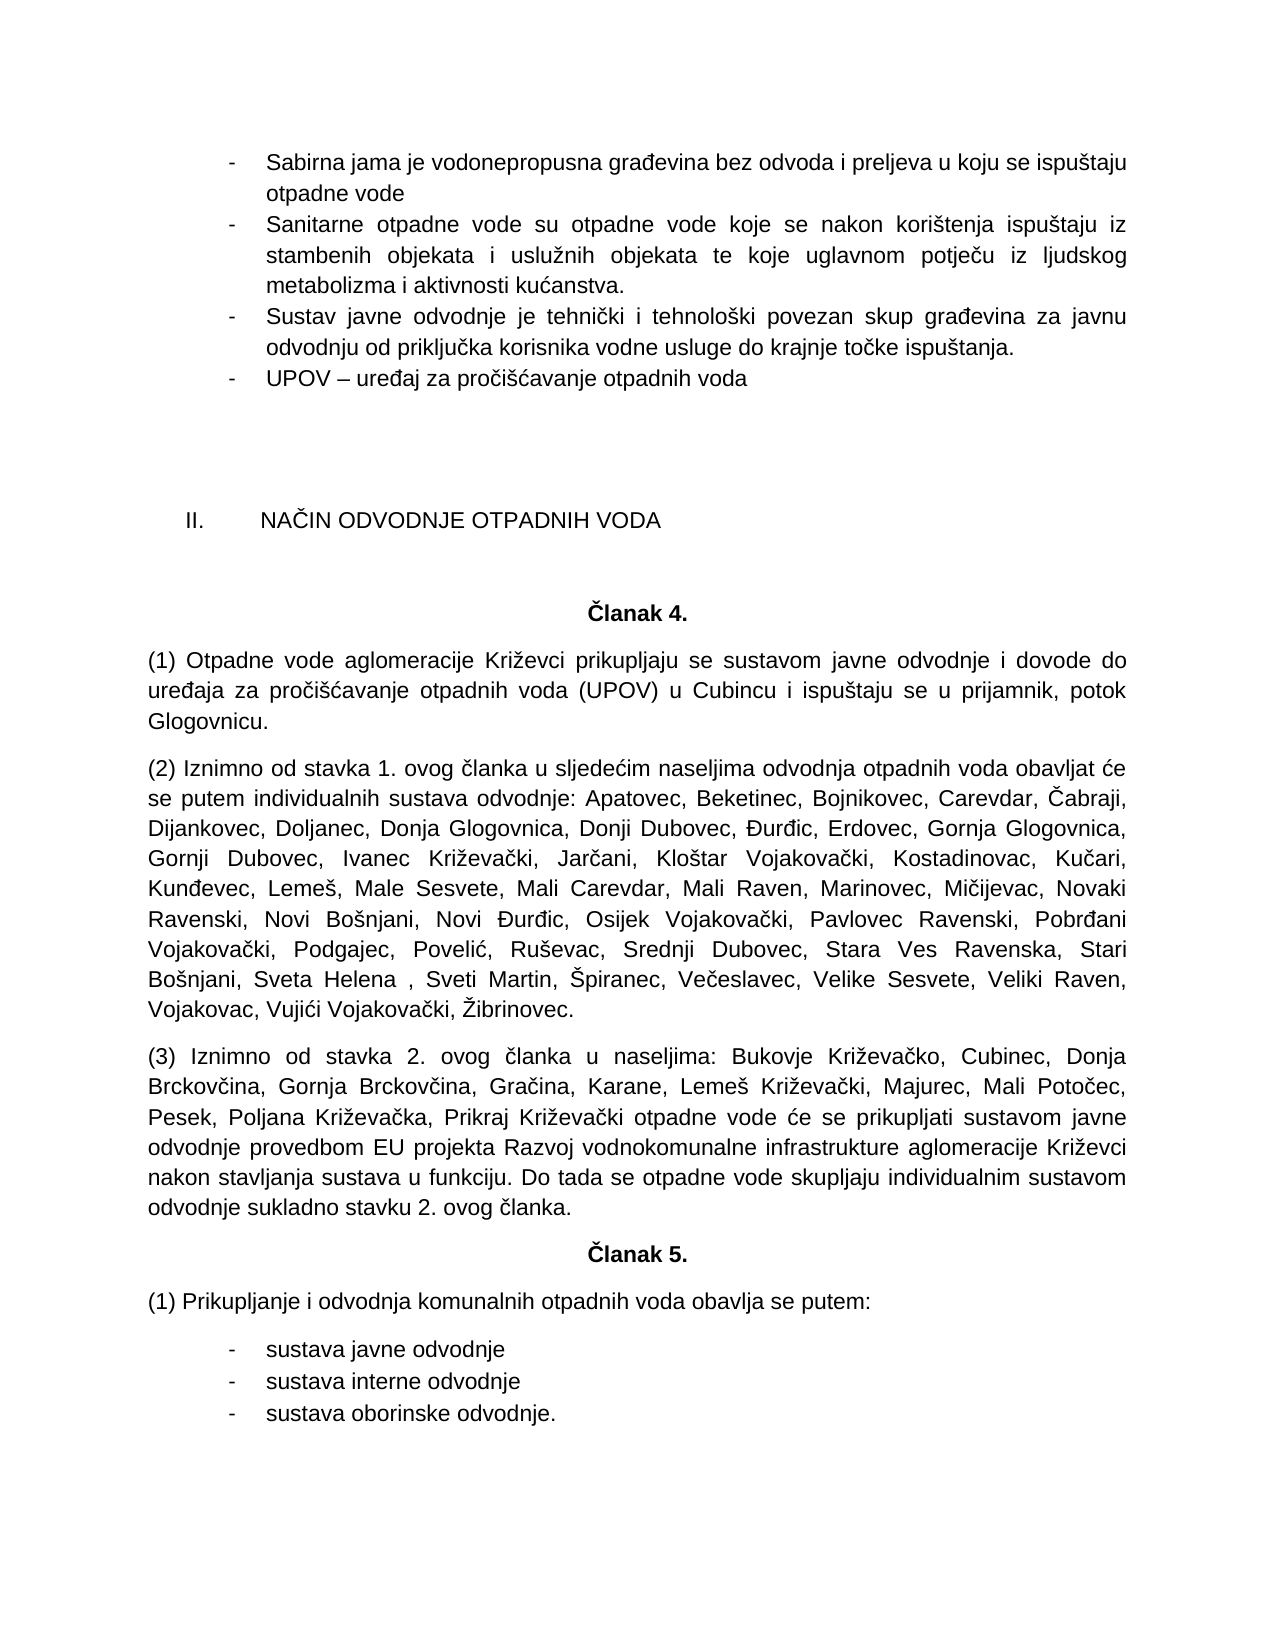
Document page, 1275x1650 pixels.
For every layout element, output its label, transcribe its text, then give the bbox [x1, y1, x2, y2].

list sustava interne odvodnje [228, 1367, 1127, 1395]
list NAČIN ODVODNJE OTPADNIH VODA [185, 507, 1127, 533]
text (1) Otpadne vode aglomeracije Križevci prikupljaju se sustavom javne odvodnje i dovode do uređaja za pročišćavanje otpadnih voda (UPOV) u Cubincu i ispuštaju se u prijamnik, potok Glogovnicu. [148, 647, 1127, 734]
text (1) Prikupljanje i odvodnja komunalnih otpadnih voda obavlja se putem: [148, 1288, 1127, 1314]
text Članak 4. [148, 600, 1127, 627]
list sustava javne odvodnje [228, 1335, 1127, 1363]
list Sabirna jama je vodonepropusna građevina bez odvoda i preljeva u koju se ispuštaju otpadne vode [228, 148, 1127, 206]
list Sustav javne odvodnje je tehnički i tehnološki povezan skup građevina za javnu odvodnju od priključka korisnika vodne usluge do krajnje točke ispuštanja. [228, 302, 1127, 360]
text Članak 5. [148, 1241, 1127, 1267]
list UPOV – uređaj za pročišćavanje otpadnih voda [228, 364, 1127, 392]
text (3) Iznimno od stavka 2. ovog članka u naseljima: Bukovje Križevačko, Cubinec, Donja Brckovčina, Gornja Brckovčina, Gračina, Karane, Lemeš Križevački, Majurec, Mali Potočec, Pesek, Poljana Križevačka, Prikraj Križevački otpadne vode će se prikupljati sustavom javne odvodnje provedbom EU projekta Razvoj vodnokomunalne infrastrukture aglomeracije Križevci nakon stavljanja sustava u funkciju. Do tada se otpadne vode skupljaju individualnim sustavom odvodnje sukladno stavku 2. ovog članka. [148, 1043, 1127, 1221]
list sustava oborinske odvodnje. [228, 1399, 1127, 1427]
list Sanitarne otpadne vode su otpadne vode koje se nakon korištenja ispuštaju iz stambenih objekata i uslužnih objekata te koje uglavnom potječu iz ljudskog metabolizma i aktivnosti kućanstva. [228, 210, 1127, 298]
text (2) Iznimno od stavka 1. ovog članka u sljedećim naseljima odvodnja otpadnih voda obavljat će se putem individualnih sustava odvodnje: Apatovec, Beketinec, Bojnikovec, Carevdar, Čabraji, Dijankovec, Doljanec, Donja Glogovnica, Donji Dubovec, Đurđic, Erdovec, Gornja Glogovnica, Gornji Dubovec, Ivanec Križevački, Jarčani, Kloštar Vojakovački, Kostadinovac, Kučari, Kunđevec, Lemeš, Male Sesvete, Mali Carevdar, Mali Raven, Marinovec, Mičijevac, Novaki Ravenski, Novi Bošnjani, Novi Đurđic, Osijek Vojakovački, Pavlovec Ravenski, Pobrđani Vojakovački, Podgajec, Povelić, Ruševac, Srednji Dubovec, Stara Ves Ravenska, Stari Bošnjani, Sveta Helena , Sveti Martin, Špiranec, Večeslavec, Velike Sesvete, Veliki Raven, Vojakovac, Vujići Vojakovački, Žibrinovec. [148, 754, 1127, 1023]
